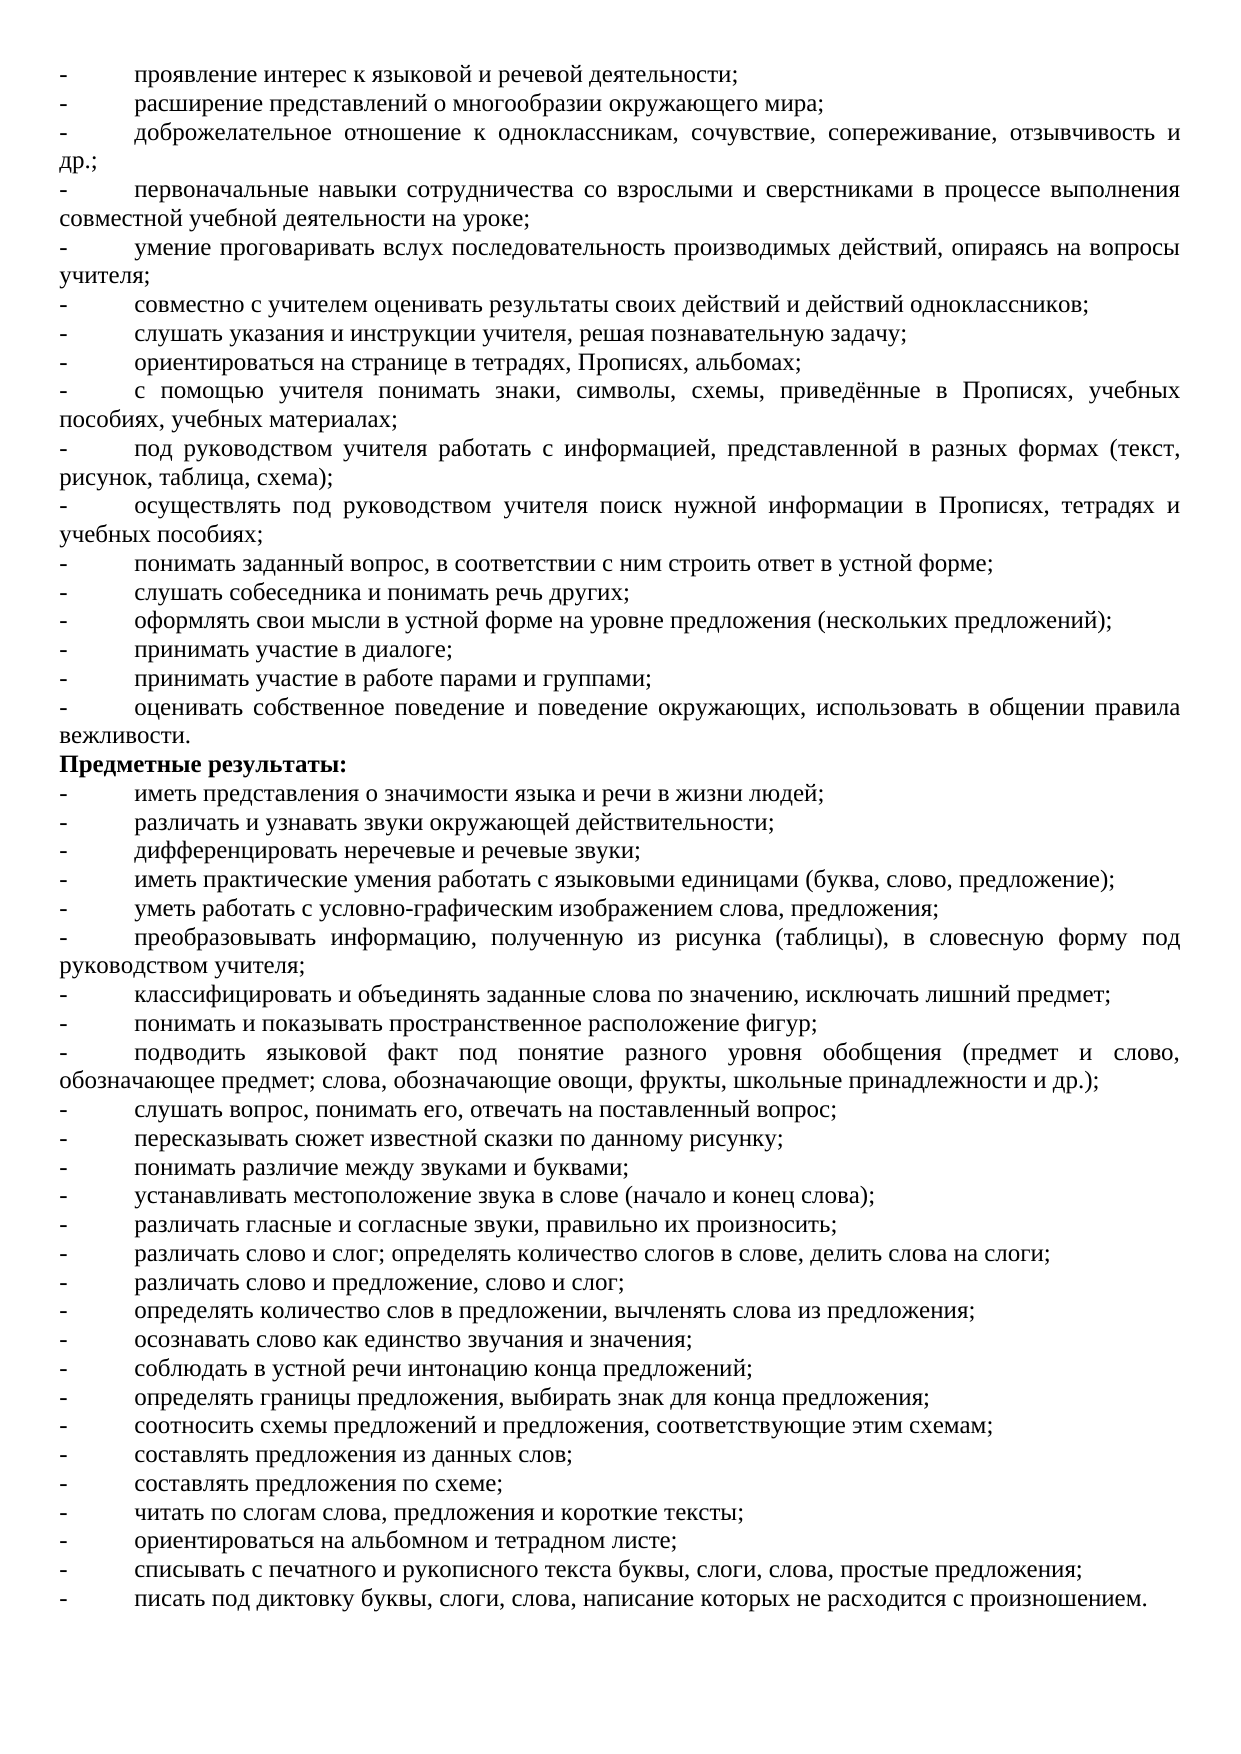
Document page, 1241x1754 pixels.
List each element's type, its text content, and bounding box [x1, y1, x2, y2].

list уметь работать с условно-графическим изображением слова, предложения; [59, 893, 1181, 922]
list с помощью учителя понимать знаки, символы, схемы, приведённые в Прописях, учебных пособиях, учебных материалах; [59, 375, 1181, 433]
list читать по слогам слова, предложения и короткие тексты; [59, 1497, 1181, 1525]
list дифференцировать неречевые и речевые звуки; [59, 835, 1181, 864]
list иметь представления о значимости языка и речи в жизни людей; [59, 778, 1181, 807]
list осуществлять под руководством учителя поиск нужной информации в Прописях, тетрадях и учебных пособиях; [59, 490, 1181, 548]
list осознавать слово как единство звучания и значения; [59, 1324, 1181, 1353]
list писать под диктовку буквы, слоги, слова, написание которых не расходится с произношением. [59, 1583, 1181, 1612]
list совместно с учителем оценивать результаты своих действий и действий одноклассников; [59, 289, 1181, 318]
list доброжелательное отношение к одноклассникам, сочувствие, сопереживание, отзывчивость и др.; [59, 117, 1181, 174]
list устанавливать местоположение звука в слове (начало и конец слова); [59, 1180, 1181, 1209]
list определять количество слов в предложении, вычленять слова из предложения; [59, 1295, 1181, 1324]
list списывать с печатного и рукописного текста буквы, слоги, слова, простые предложения; [59, 1554, 1181, 1583]
list принимать участие в диалоге; [59, 634, 1181, 663]
list составлять предложения из данных слов; [59, 1439, 1181, 1468]
list составлять предложения по схеме; [59, 1468, 1181, 1497]
list различать гласные и согласные звуки, правильно их произносить; [59, 1209, 1181, 1238]
list под руководством учителя работать с информацией, представленной в разных формах (текст, рисунок, таблица, схема); [59, 433, 1181, 490]
list оформлять свои мысли в устной форме на уровне предложения (нескольких предложений); [59, 605, 1181, 634]
list подводить языковой факт под понятие разного уровня обобщения (предмет и слово, обозначающее предмет; слова, обозначающие овощи, фрукты, школьные принадлежности и др.); [59, 1037, 1181, 1094]
list понимать и показывать пространственное расположение фигур; [59, 1008, 1181, 1037]
list соотносить схемы предложений и предложения, соответствующие этим схемам; [59, 1410, 1181, 1439]
list различать и узнавать звуки окружающей действительности; [59, 807, 1181, 835]
text Предметные результаты: [59, 749, 1181, 778]
list принимать участие в работе парами и группами; [59, 663, 1181, 692]
list умение проговаривать вслух последовательность производимых действий, опираясь на вопросы учителя; [59, 232, 1181, 289]
list иметь практические умения работать с языковыми единицами (буква, слово, предложение); [59, 864, 1181, 893]
list классифицировать и объединять заданные слова по значению, исключать лишний предмет; [59, 979, 1181, 1008]
list слушать указания и инструкции учителя, решая познавательную задачу; [59, 318, 1181, 347]
list ориентироваться на альбомном и тетрадном листе; [59, 1525, 1181, 1554]
list слушать вопрос, понимать его, отвечать на поставленный вопрос; [59, 1094, 1181, 1123]
list ориентироваться на странице в тетрадях, Прописях, альбомах; [59, 347, 1181, 375]
list определять границы предложения, выбирать знак для конца предложения; [59, 1382, 1181, 1410]
list первоначальные навыки сотрудничества со взрослыми и сверстниками в процессе выполнения совместной учебной деятельности на уроке; [59, 174, 1181, 232]
list понимать заданный вопрос, в соответствии с ним строить ответ в устной форме; [59, 548, 1181, 577]
list понимать различие между звуками и буквами; [59, 1152, 1181, 1180]
list соблюдать в устной речи интонацию конца предложений; [59, 1353, 1181, 1382]
list оценивать собственное поведение и поведение окружающих, использовать в общении правила вежливости. [59, 692, 1181, 749]
list различать слово и предложение, слово и слог; [59, 1267, 1181, 1295]
list проявление интерес к языковой и речевой деятельности; [59, 59, 1181, 88]
list слушать собеседника и понимать речь других; [59, 577, 1181, 605]
list расширение представлений о многообразии окружающего мира; [59, 88, 1181, 117]
list различать слово и слог; определять количество слогов в слове, делить слова на слоги; [59, 1238, 1181, 1267]
list преобразовывать информацию, полученную из рисунка (таблицы), в словесную форму под руководством учителя; [59, 922, 1181, 979]
list пересказывать сюжет известной сказки по данному рисунку; [59, 1123, 1181, 1152]
